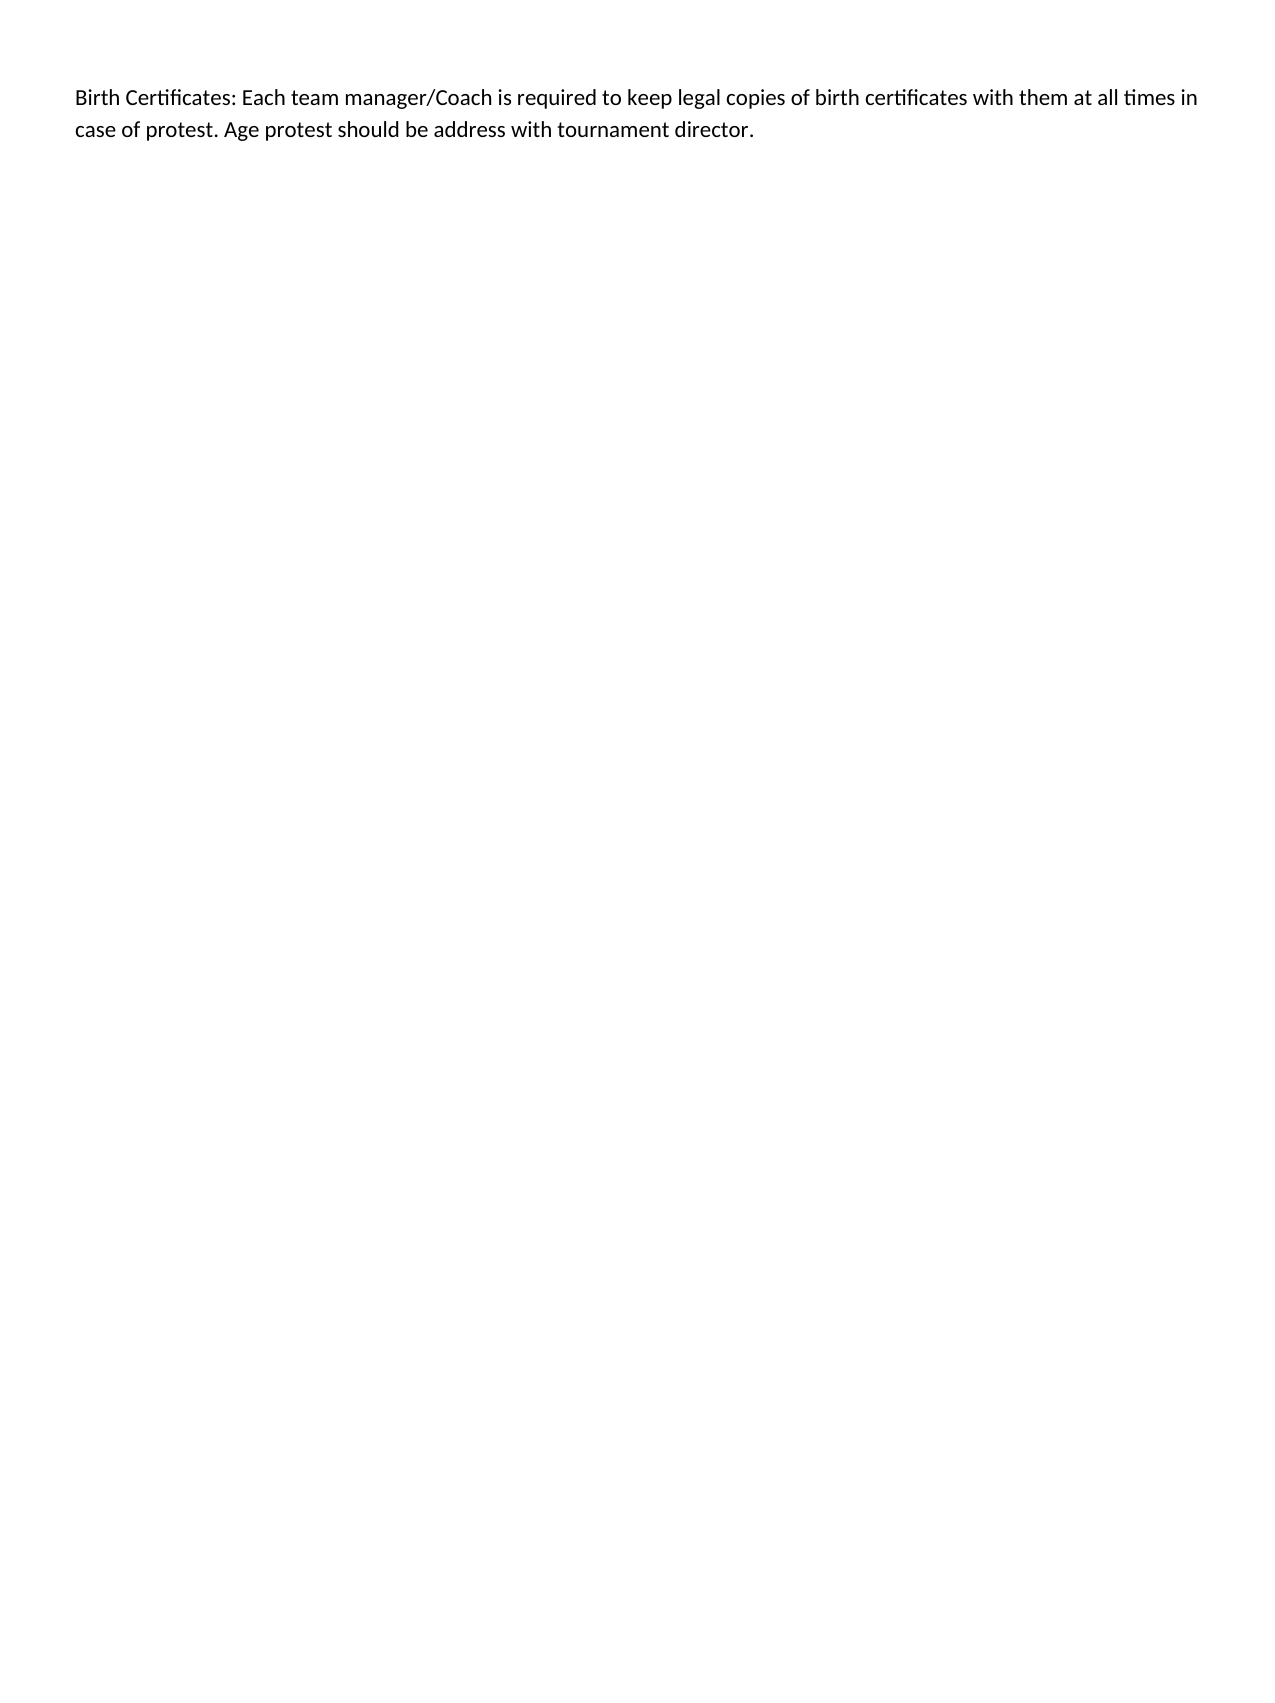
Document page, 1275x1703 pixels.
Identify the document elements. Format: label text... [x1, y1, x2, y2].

text Birth Certificates: Each team manager/Coach is required to keep legal copies of birth certificates with them at all times in case of protest. Age protest should be address with tournament director. [75, 83, 1200, 143]
